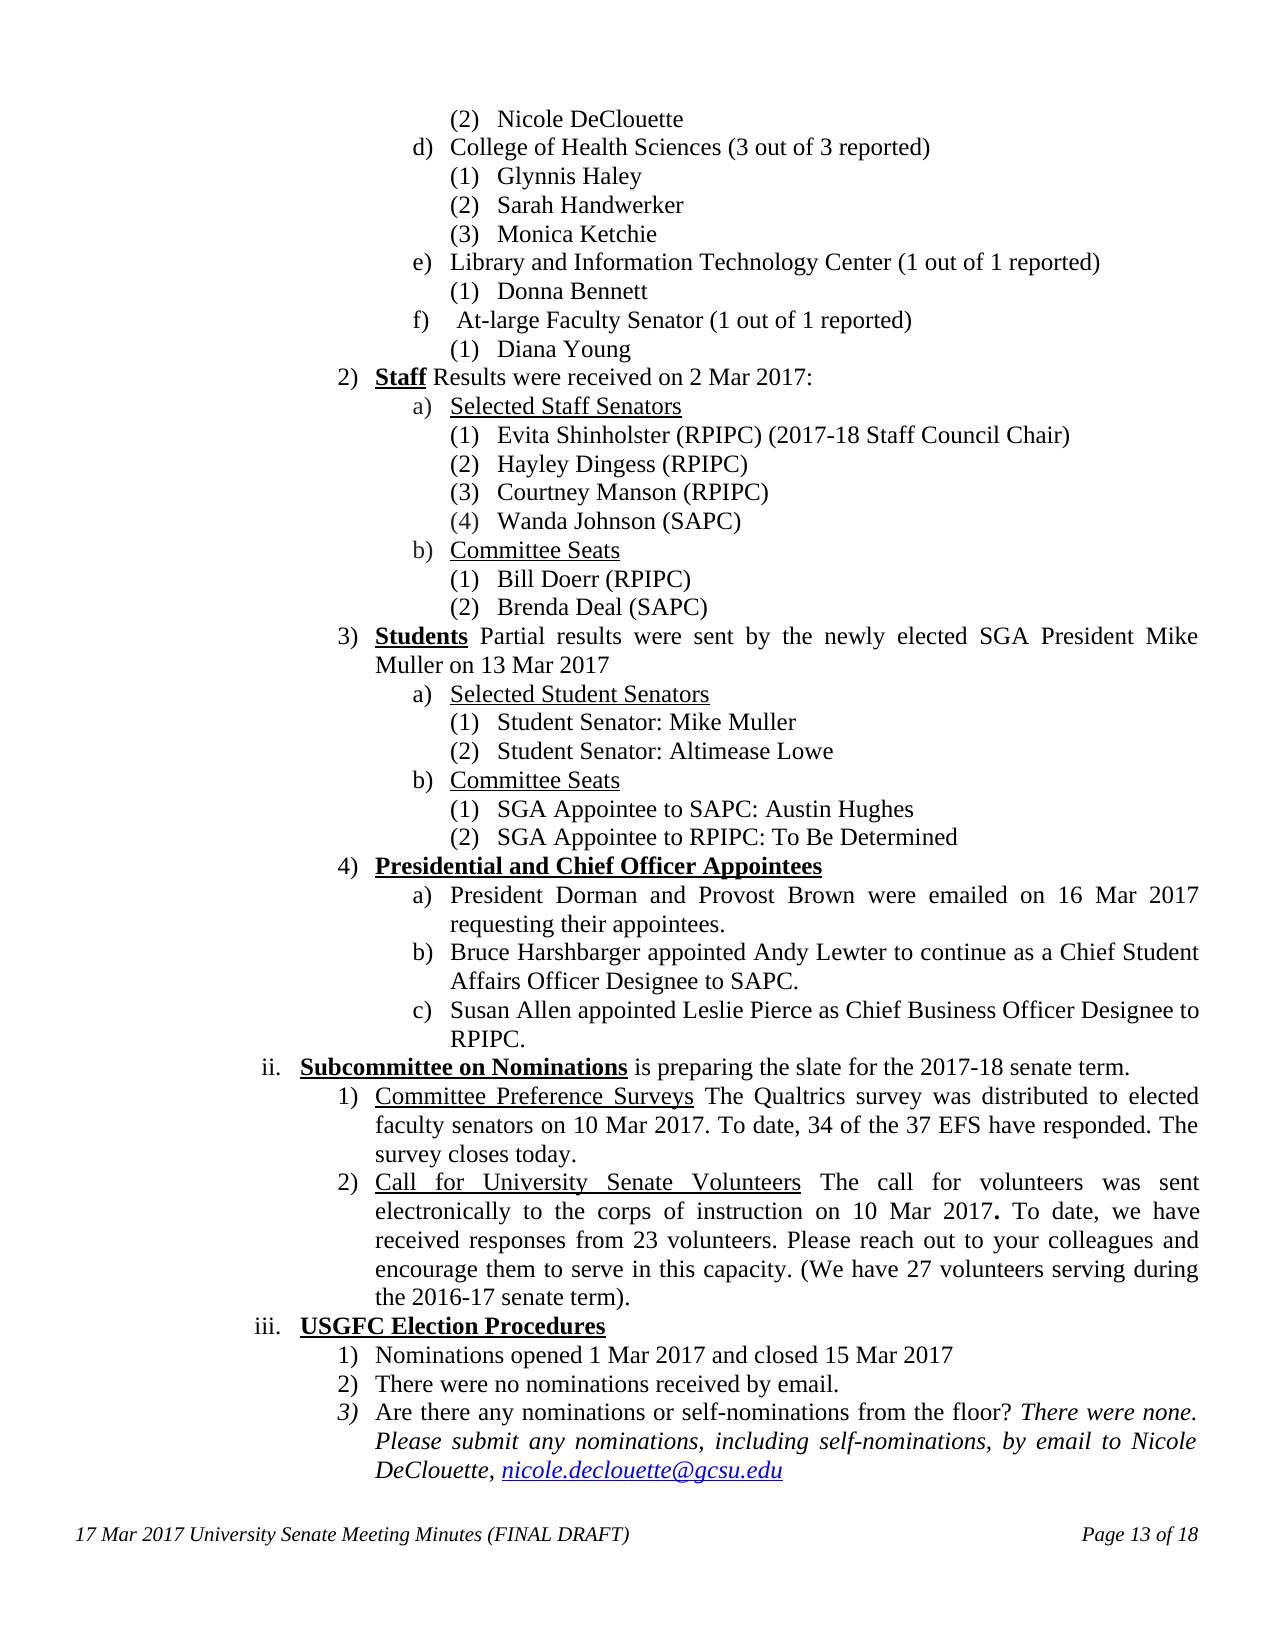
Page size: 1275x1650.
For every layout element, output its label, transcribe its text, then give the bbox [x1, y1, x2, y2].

list Committee Seats [412, 535, 1200, 564]
list There were no nominations received by email. [337, 1369, 1200, 1397]
list College of Health Sciences (3 out of 3 reported) [412, 132, 1200, 161]
list At-large Faculty Senator (1 out of 1 reported) [412, 305, 1200, 334]
list Nominations opened 1 Mar 2017 and closed 15 Mar 2017 [337, 1340, 1200, 1369]
list Evita Shinholster (RPIPC) (2017-18 Staff Council Chair) [450, 420, 1200, 449]
list USGFC Election Procedures [281, 1311, 1200, 1340]
list Donna Bennett [450, 276, 1200, 305]
list Wanda Johnson (SAPC) [450, 506, 1200, 535]
list Diana Young [450, 334, 1200, 362]
list Staff Results were received on 2 Mar 2017: [337, 362, 1200, 391]
list Nicole DeClouette [450, 104, 1200, 132]
list President Dorman and Provost Brown were emailed on 16 Mar 2017 requesting their appointees. [412, 880, 1200, 937]
list Committee Seats [412, 765, 1200, 794]
list Courtney Manson (RPIPC) [450, 477, 1200, 506]
list Brenda Deal (SAPC) [450, 592, 1200, 621]
list Student Senator: Mike Muller [450, 707, 1200, 736]
list SGA Appointee to RPIPC: To Be Determined [450, 822, 1200, 851]
list Bill Doerr (RPIPC) [450, 564, 1200, 592]
list Hayley Dingess (RPIPC) [450, 449, 1200, 477]
list Call for University Senate Volunteers The call for volunteers was sent electronically to the corps of instruction on 10 Mar 2017. To date, we have received responses from 23 volunteers. Please reach out to your colleagues and encourage them to serve in this capacity. (We have 27 volunteers serving during the 2016-17 senate term). [337, 1167, 1200, 1311]
list Bruce Harshbarger appointed Andy Lewter to continue as a Chief Student Affairs Officer Designee to SAPC. [412, 937, 1200, 995]
list Monica Ketchie [450, 219, 1200, 247]
list Subcommittee on Nominations is preparing the slate for the 2017-18 senate term. [281, 1052, 1200, 1081]
list Susan Allen appointed Leslie Pierce as Chief Business Officer Designee to RPIPC. [412, 995, 1200, 1052]
list Glynnis Haley [450, 161, 1200, 190]
list Students Partial results were sent by the newly elected SGA President Mike Muller on 13 Mar 2017 [337, 621, 1200, 679]
list SGA Appointee to SAPC: Austin Hughes [450, 794, 1200, 822]
list Library and Information Technology Center (1 out of 1 reported) [412, 247, 1200, 276]
list Presidential and Chief Officer Appointees [337, 851, 1200, 880]
list Sarah Handwerker [450, 190, 1200, 219]
list Committee Preference Surveys The Qualtrics survey was distributed to elected faculty senators on 10 Mar 2017. To date, 34 of the 37 EFS have responded. The survey closes today. [337, 1081, 1200, 1167]
list Student Senator: Altimease Lowe [450, 736, 1200, 765]
list Selected Student Senators [412, 679, 1200, 707]
list Are there any nominations or self-nominations from the floor? There were none. Please submit any nominations, including self-nominations, by email to Nicole DeClouette, nicole.declouette@gcsu.edu [337, 1397, 1200, 1484]
list Selected Staff Senators [412, 391, 1200, 420]
